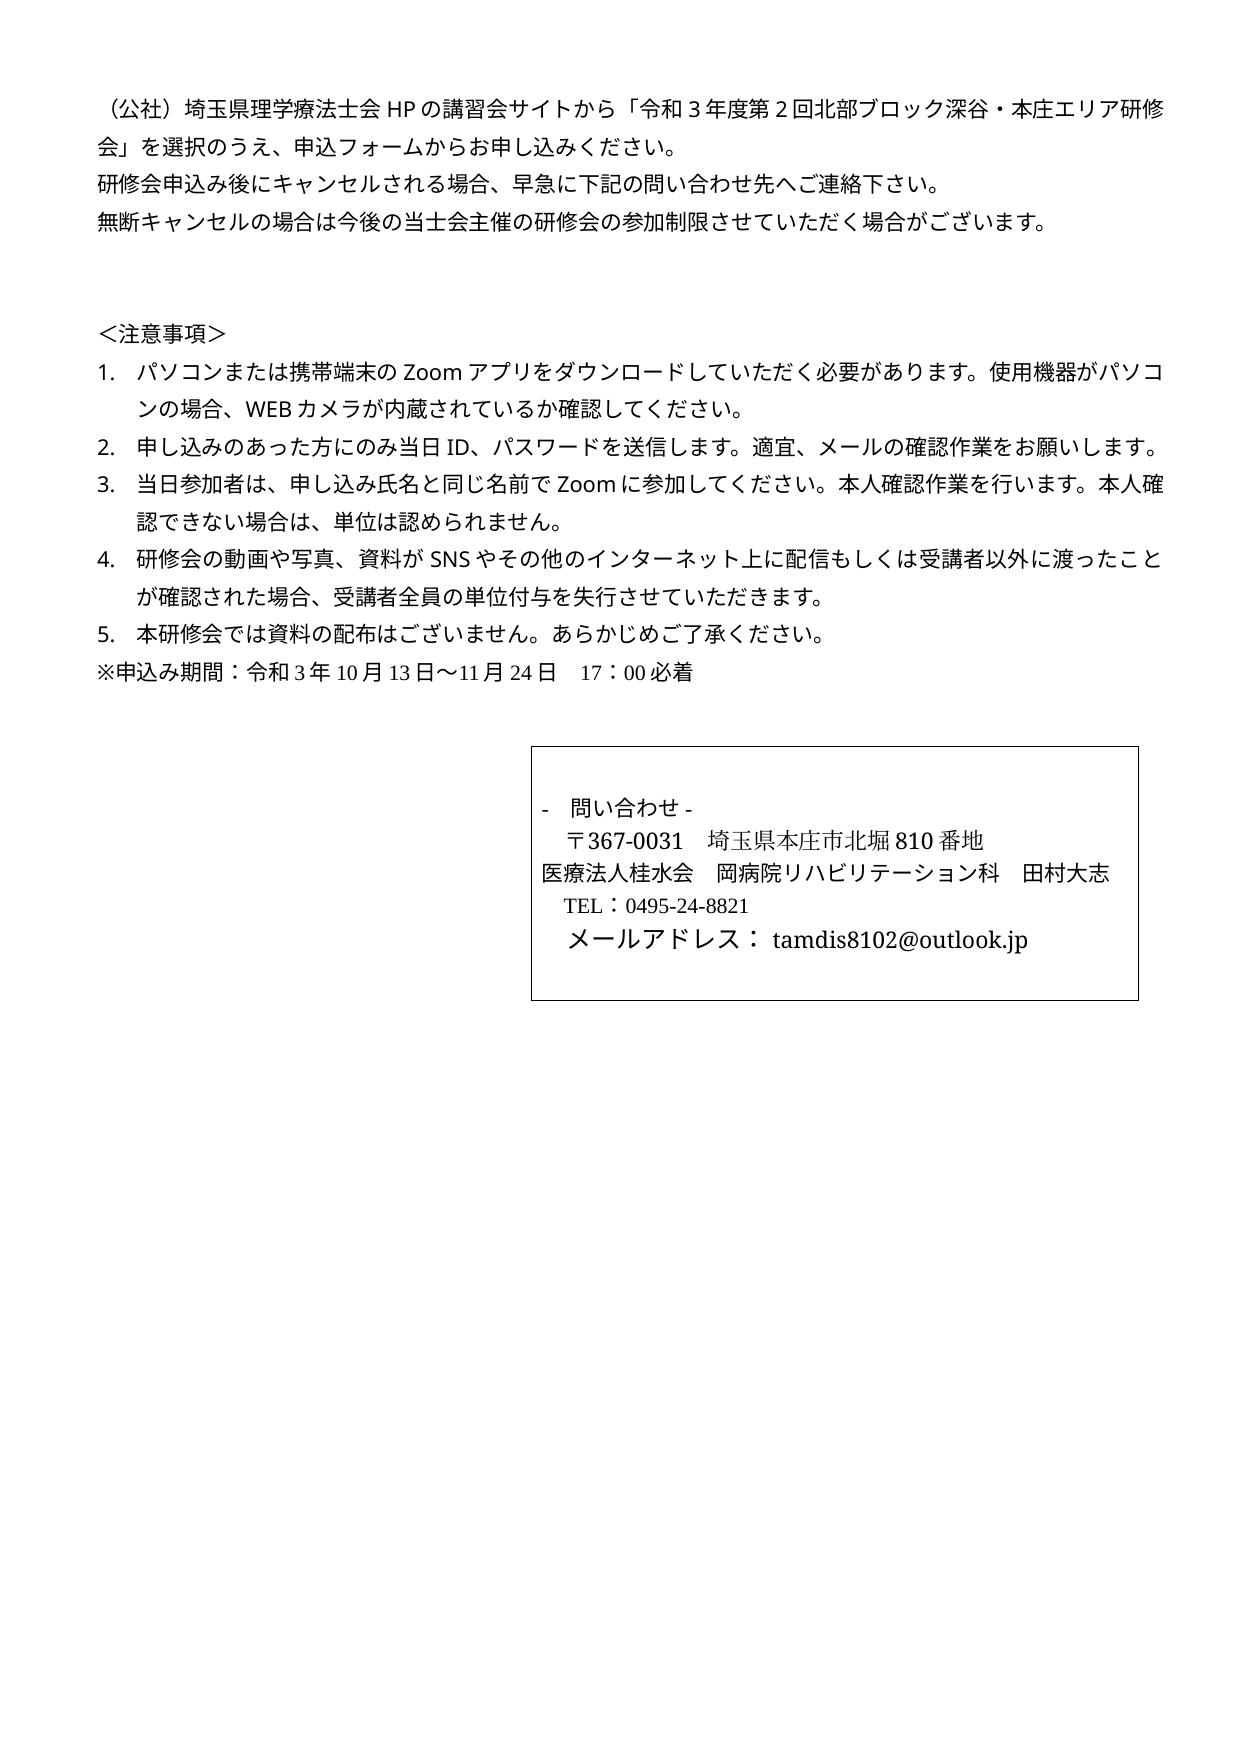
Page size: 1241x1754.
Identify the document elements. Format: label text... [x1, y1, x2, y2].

list 申し込みのあった方にのみ当日ID、パスワードを送信します。適宜、メールの確認作業をお願いします。 [97, 427, 1165, 464]
list 研修会の動画や写真、資料がSNSやその他のインターネット上に配信もしくは受講者以外に渡ったことが確認された場合、受講者全員の単位付与を失行させていただきます。 [97, 539, 1165, 614]
list 当日参加者は、申し込み氏名と同じ名前でZoomに参加してください。本人確認作業を行います。本人確認できない場合は、単位は認められません。 [97, 464, 1165, 539]
table_header - 問い合わせ - 〒367-0031 埼玉県本庄市北堀810番地 医療法人桂水会 岡病院リハビリテーション科 田村大志 TEL：0495-24-8821 メールアドレス： tamdis8102@outlook.jp [532, 747, 1138, 1000]
text ＜注意事項＞ [75, 314, 1165, 352]
text 無断キャンセルの場合は今後の当士会主催の研修会の参加制限させていただく場合がございます。 [75, 202, 1165, 239]
text ※申込み期間：令和3年10月13日～11月24日 17：00必着 [75, 652, 1165, 689]
list パソコンまたは携帯端末のZoomアプリをダウンロードしていただく必要があります。使用機器がパソコンの場合、WEBカメラが内蔵されているか確認してください。 [97, 352, 1165, 427]
list 本研修会では資料の配布はございません。あらかじめご了承ください。 [97, 614, 1165, 652]
text （公社）埼玉県理学療法士会HPの講習会サイトから「令和3年度第2回北部ブロック深谷・本庄エリア研修会」を選択のうえ、申込フォームからお申し込みください。 [97, 89, 1165, 164]
text 研修会申込み後にキャンセルされる場合、早急に下記の問い合わせ先へご連絡下さい。 [75, 164, 1165, 202]
